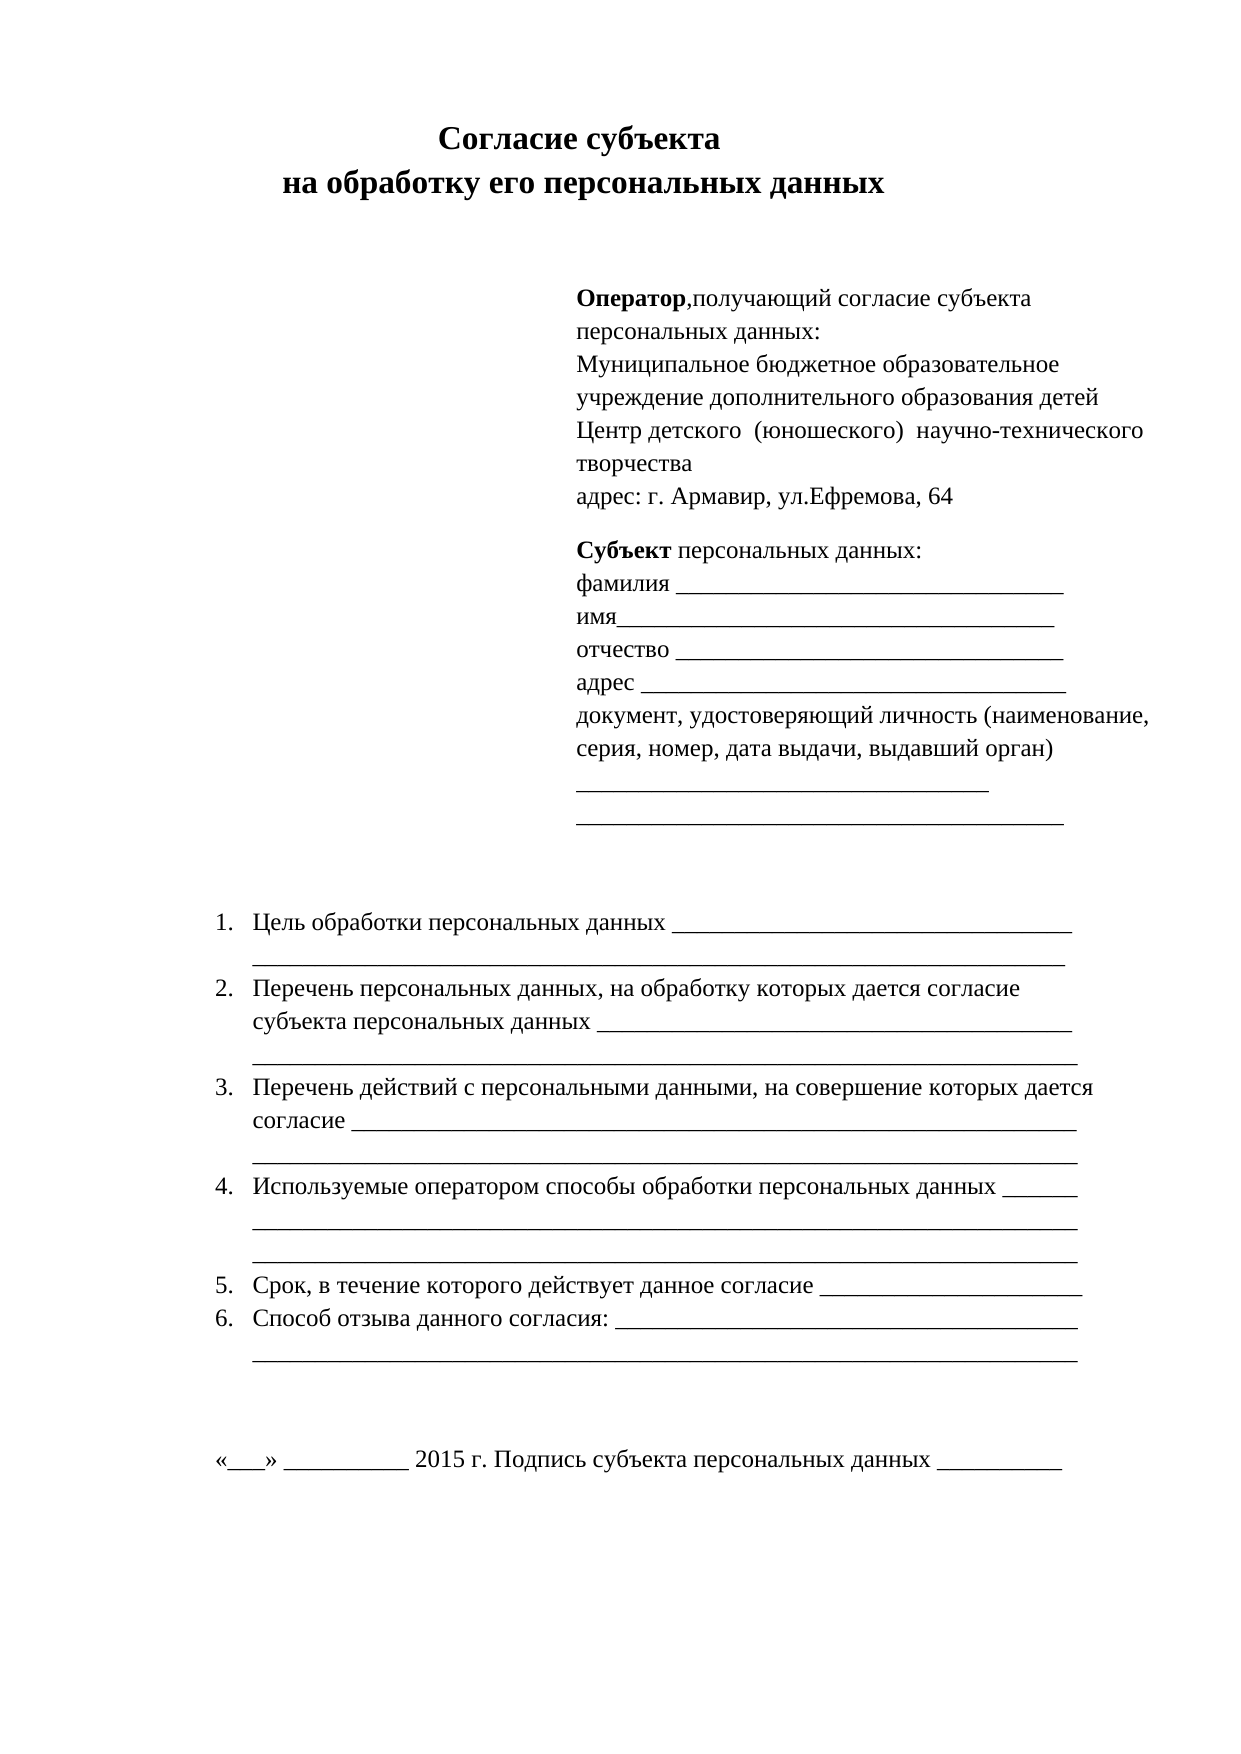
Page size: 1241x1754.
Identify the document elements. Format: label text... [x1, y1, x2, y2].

list Перечень персональных данных, на обработку которых дается согласие субъекта персональных данных ______________________________________ __________________________________________________________________ [215, 973, 1152, 1068]
text Субъект персональных данных: фамилия _______________________________ имя___________________________________ отчество _______________________________ адрес __________________________________ документ, удостоверяющий личность (наименование, серия, номер, дата выдачи, выдавший орган) _________________________________ _______________________________________ [576, 535, 1152, 828]
list Срок, в течение которого действует данное согласие _____________________ [215, 1270, 1152, 1299]
list Способ отзыва данного согласия: _____________________________________ __________________________________________________________________ [215, 1303, 1152, 1365]
list Цель обработки персональных данных ________________________________ _________________________________________________________________ [215, 907, 1152, 968]
text Согласие субъекта на обработку его персональных данных [266, 118, 901, 201]
text «___» __________ 2015 г. Подпись субъекта персональных данных __________ [177, 1444, 1152, 1472]
list Используемые оператором способы обработки персональных данных ______ __________________________________________________________________ __________________________________________________________________ [215, 1171, 1152, 1266]
text Оператор,получающий согласие субъекта персональных данных: Муниципальное бюджетное образовательное учреждение дополнительного образования детей Центр детского (юношеского) научно-технического творчества адрес: г. Армавир, ул.Ефремова, 64 [576, 283, 1152, 510]
list Перечень действий с персональными данными, на совершение которых дается согласие __________________________________________________________ __________________________________________________________________ [215, 1072, 1152, 1167]
